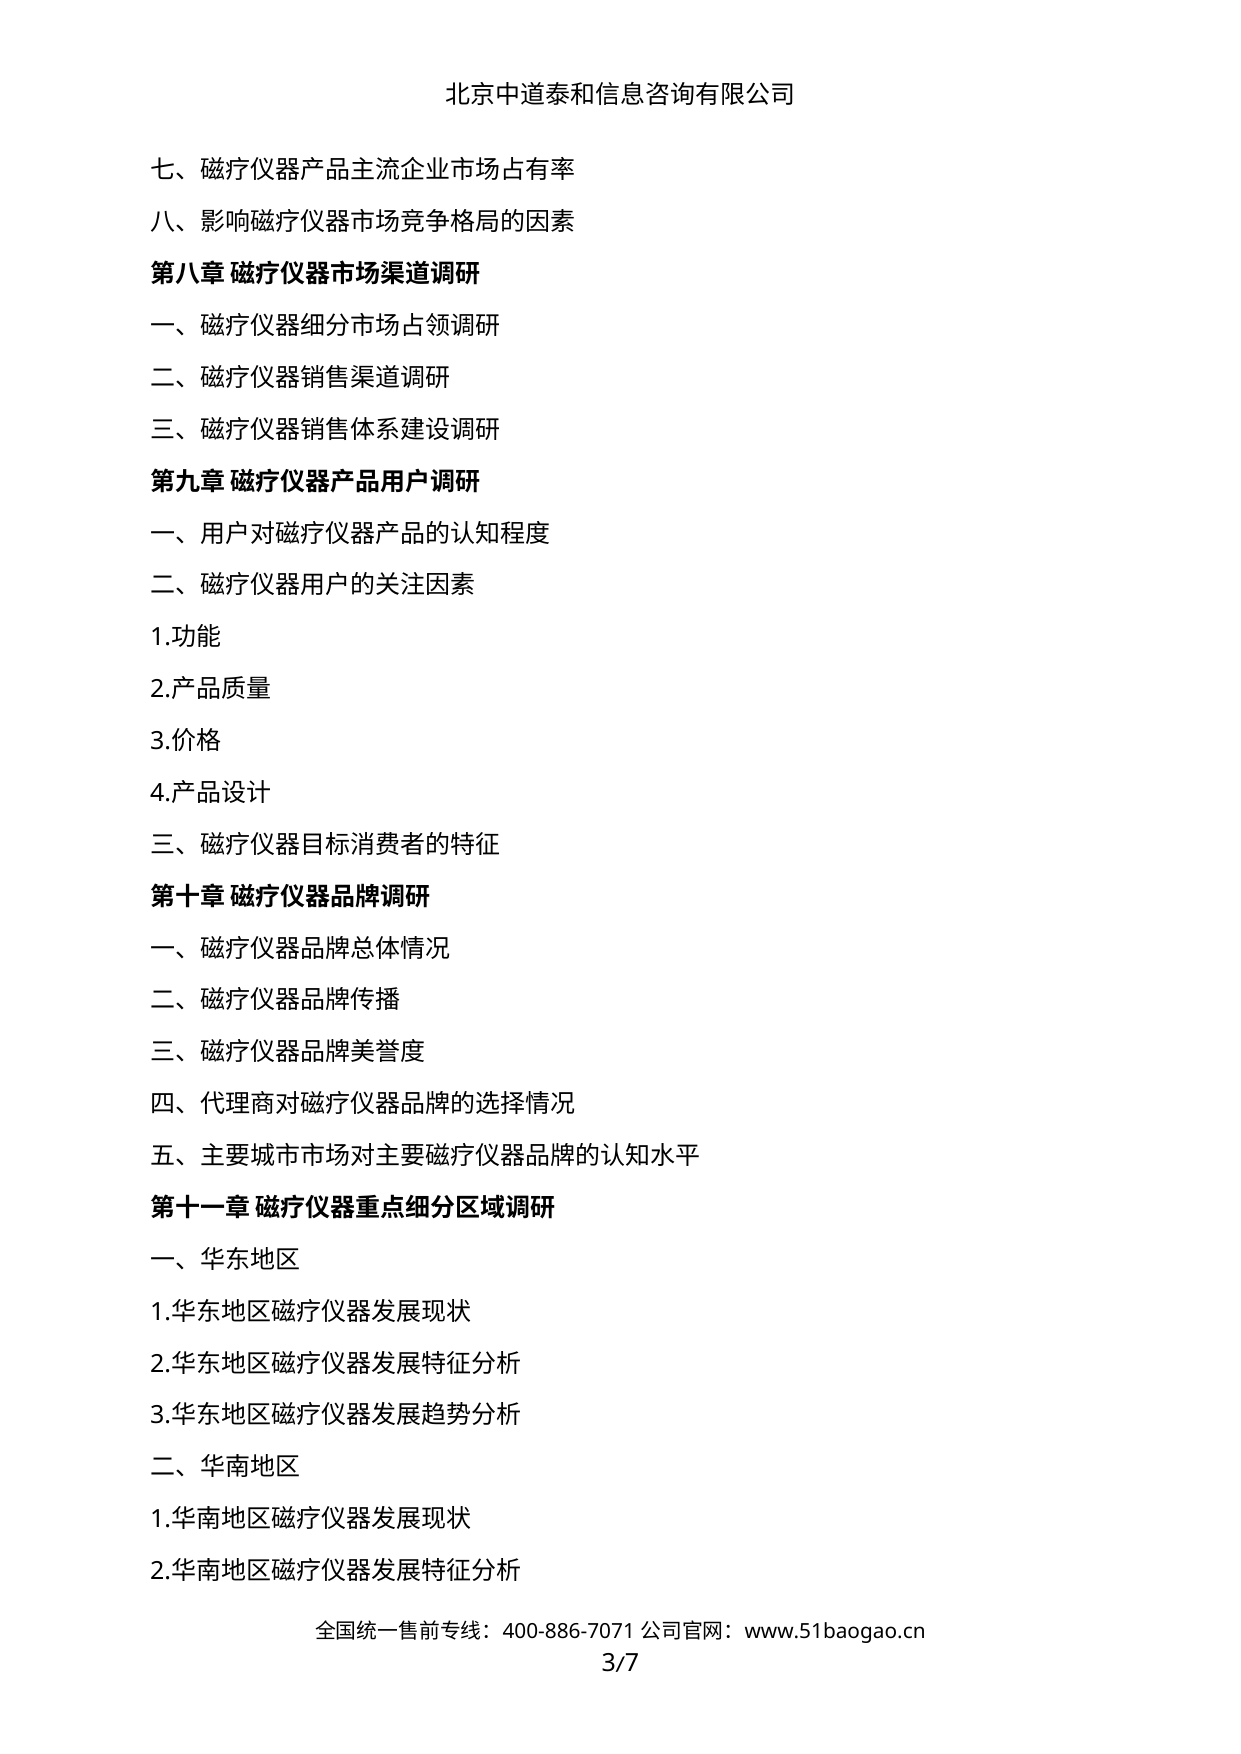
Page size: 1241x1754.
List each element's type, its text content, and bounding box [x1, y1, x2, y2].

text 第九章 磁疗仪器产品用户调研 [150, 461, 1090, 497]
text 二、磁疗仪器销售渠道调研 [150, 357, 1090, 394]
text 1.华东地区磁疗仪器发展现状 [150, 1291, 1090, 1327]
text 二、磁疗仪器品牌传播 [150, 980, 1090, 1016]
text 3.价格 [150, 721, 1090, 757]
text 一、磁疗仪器品牌总体情况 [150, 928, 1090, 964]
text 第十章 磁疗仪器品牌调研 [150, 876, 1090, 912]
text 四、代理商对磁疗仪器品牌的选择情况 [150, 1084, 1090, 1120]
text 第十一章 磁疗仪器重点细分区域调研 [150, 1187, 1090, 1224]
text 一、用户对磁疗仪器产品的认知程度 [150, 513, 1090, 549]
text 一、华东地区 [150, 1239, 1090, 1276]
text 三、磁疗仪器目标消费者的特征 [150, 824, 1090, 861]
text 2.华东地区磁疗仪器发展特征分析 [150, 1343, 1090, 1379]
text 第八章 磁疗仪器市场渠道调研 [150, 254, 1090, 290]
text 2.产品质量 [150, 669, 1090, 705]
text 三、磁疗仪器销售体系建设调研 [150, 409, 1090, 446]
text 二、华南地区 [150, 1447, 1090, 1483]
text 1.功能 [150, 617, 1090, 653]
text 五、主要城市市场对主要磁疗仪器品牌的认知水平 [150, 1136, 1090, 1172]
text 4.产品设计 [150, 772, 1090, 809]
text 三、磁疗仪器品牌美誉度 [150, 1032, 1090, 1068]
text 2.华南地区磁疗仪器发展特征分析 [150, 1551, 1090, 1587]
text 3.华东地区磁疗仪器发展趋势分析 [150, 1395, 1090, 1431]
text 二、磁疗仪器用户的关注因素 [150, 565, 1090, 601]
text 八、影响磁疗仪器市场竞争格局的因素 [150, 202, 1090, 238]
text 七、磁疗仪器产品主流企业市场占有率 [150, 150, 1090, 186]
text 一、磁疗仪器细分市场占领调研 [150, 306, 1090, 342]
text 1.华南地区磁疗仪器发展现状 [150, 1499, 1090, 1535]
